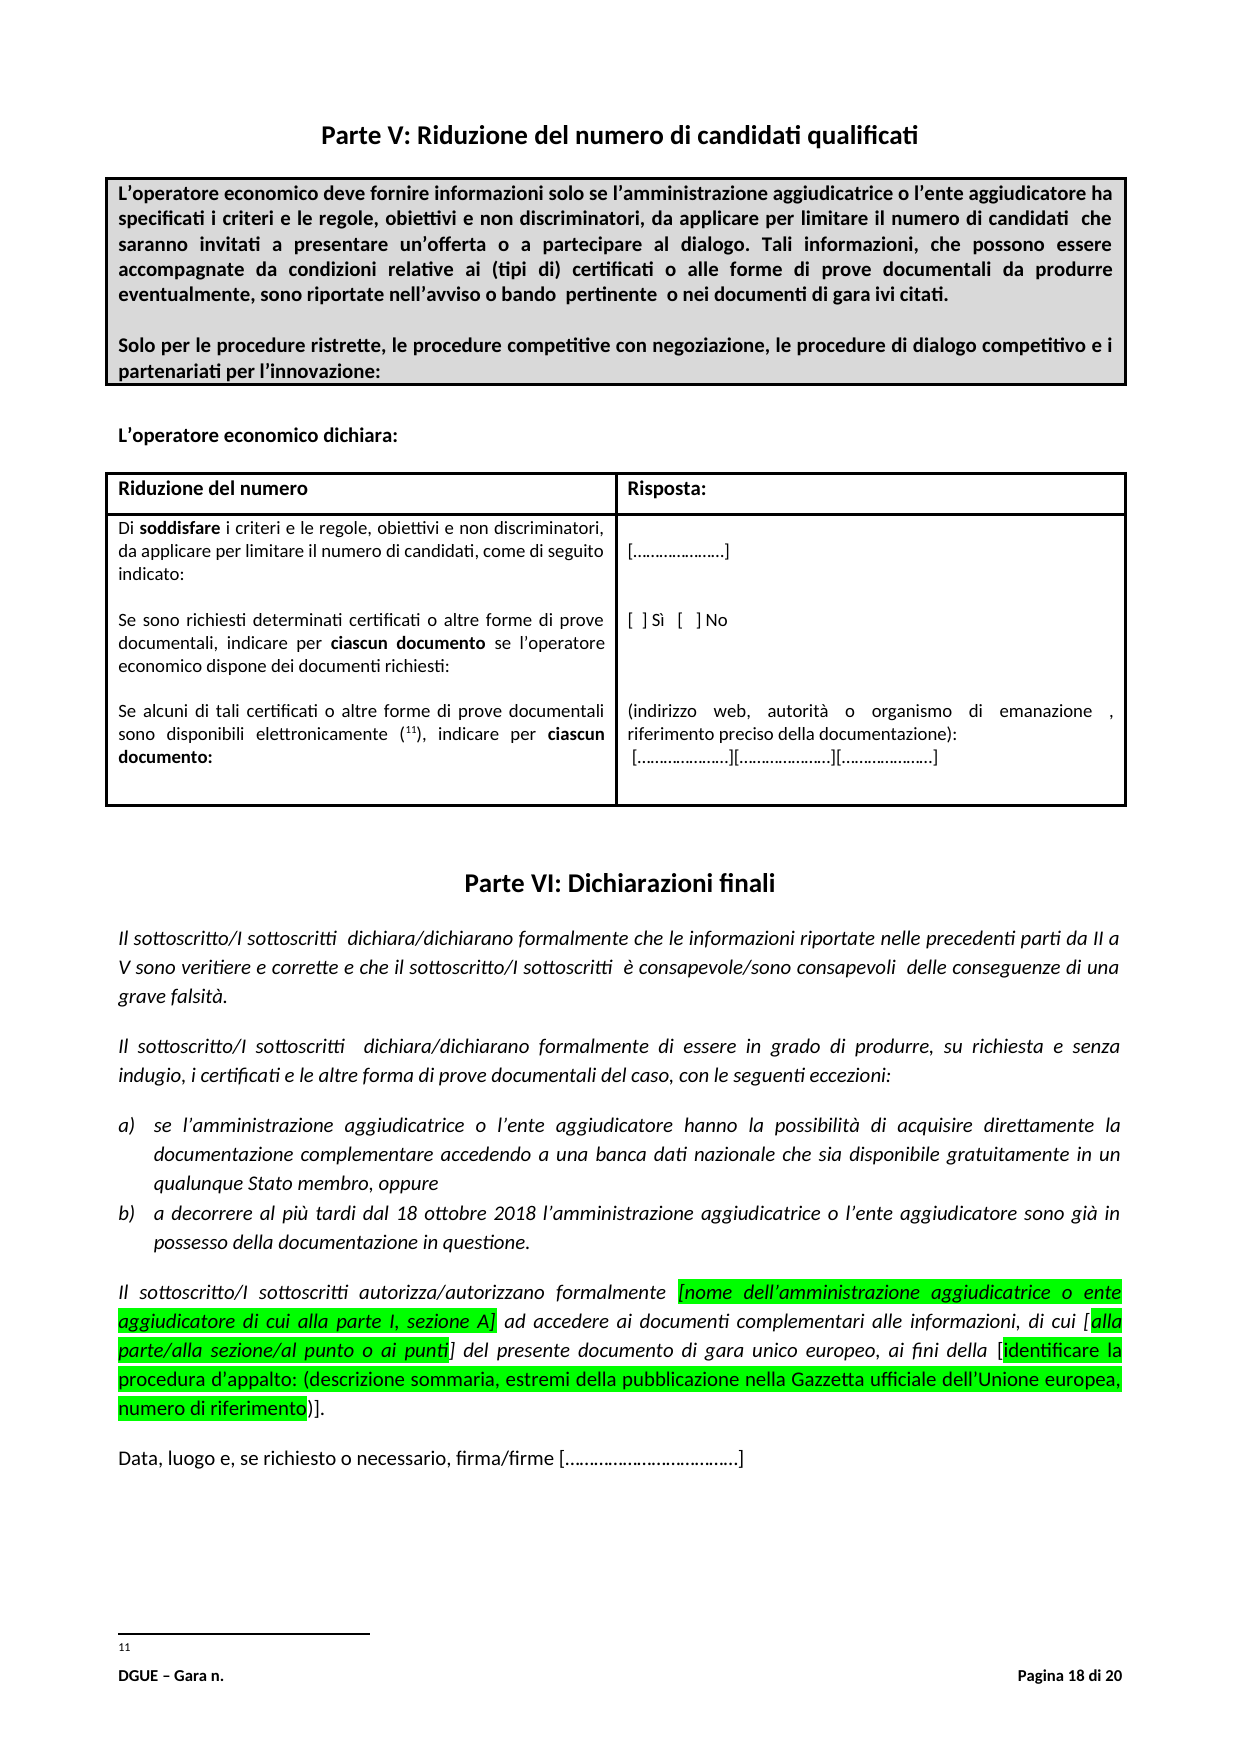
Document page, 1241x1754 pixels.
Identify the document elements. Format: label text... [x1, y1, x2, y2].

text Il sottoscritto/I sottoscritti dichiara/dichiarano formalmente che le informazioni riportate nelle precedenti parti da II a V sono veritiere e corrette e che il sottoscritto/I sottoscritti è consapevole/sono consapevoli delle conseguenze di una grave falsità. [118, 925, 1122, 1008]
table_cell […………………] [ ] Sì [ ] No (indirizzo web, autorità o organismo di emanazione , riferimento preciso della documentazione): […………………][…………………][…………………] [618, 516, 1124, 804]
text Il sottoscritto/I sottoscritti autorizza/autorizzano formalmente [nome dell’amministrazione aggiudicatrice o ente aggiudicatore di cui alla parte I, sezione A] ad accedere ai documenti complementari alle informazioni, di cui [alla parte/alla sezione/al punto o ai punti] del presente documento di gara unico europeo, ai fini della [identificare la procedura d’appalto: (descrizione sommaria, estremi della pubblicazione nella Gazzetta ufficiale dell’Unione europea, numero di riferimento)]. [118, 1279, 1122, 1366]
text Parte V: Riduzione del numero di candidati qualificati [118, 118, 1122, 151]
table_cell Di soddisfare i criteri e le regole, obiettivi e non discriminatori, da applicare per limitare il numero di candidati, come di seguito indicato: Se sono richiesti determinati certificati o altre forme di prove documentali, indicare per ciascun documento se l’operatore economico dispone dei documenti richiesti: Se alcuni di tali certificati o altre forme di prove documentali sono disponibili elettronicamente (), indicare per ciascun documento: [108, 516, 615, 804]
text Parte VI: Dichiarazioni finali [118, 866, 1122, 899]
text L’operatore economico dichiara: [118, 422, 1122, 447]
text Data, luogo e, se richiesto o necessario, firma/firme [………………………………] [118, 1446, 1122, 1471]
text Il sottoscritto/I sottoscritti dichiara/dichiarano formalmente di essere in grado di produrre, su richiesta e senza indugio, i certificati e le altre forma di prove documentali del caso, con le seguenti eccezioni: [118, 1033, 1122, 1088]
table_header L’operatore economico deve fornire informazioni solo se l’amministrazione aggiudicatrice o l’ente aggiudicatore ha specificati i criteri e le regole, obiettivi e non discriminatori, da applicare per limitare il numero di candidati che saranno invitati a presentare un’offerta o a partecipare al dialogo. Tali informazioni, che possono essere accompagnate da condizioni relative ai (tipi di) certificati o alle forme di prove documentali da produrre eventualmente, sono riportate nell’avviso o bando pertinente o nei documenti di gara ivi citati. Solo per le procedure ristrette, le procedure competitive con negoziazione, le procedure di dialogo competitivo e i partenariati per l’innovazione: [108, 180, 1124, 383]
list se l’amministrazione aggiudicatrice o l’ente aggiudicatore hanno la possibilità di acquisire direttamente la documentazione complementare accedendo a una banca dati nazionale che sia disponibile gratuitamente in un qualunque Stato membro, oppure [118, 1112, 1122, 1196]
table_header Risposta: [618, 475, 1124, 513]
table_header Riduzione del numero [108, 475, 615, 513]
list a decorrere al più tardi dal 18 ottobre 2018 l’amministrazione aggiudicatrice o l’ente aggiudicatore sono già in possesso della documentazione in questione. [118, 1200, 1122, 1254]
